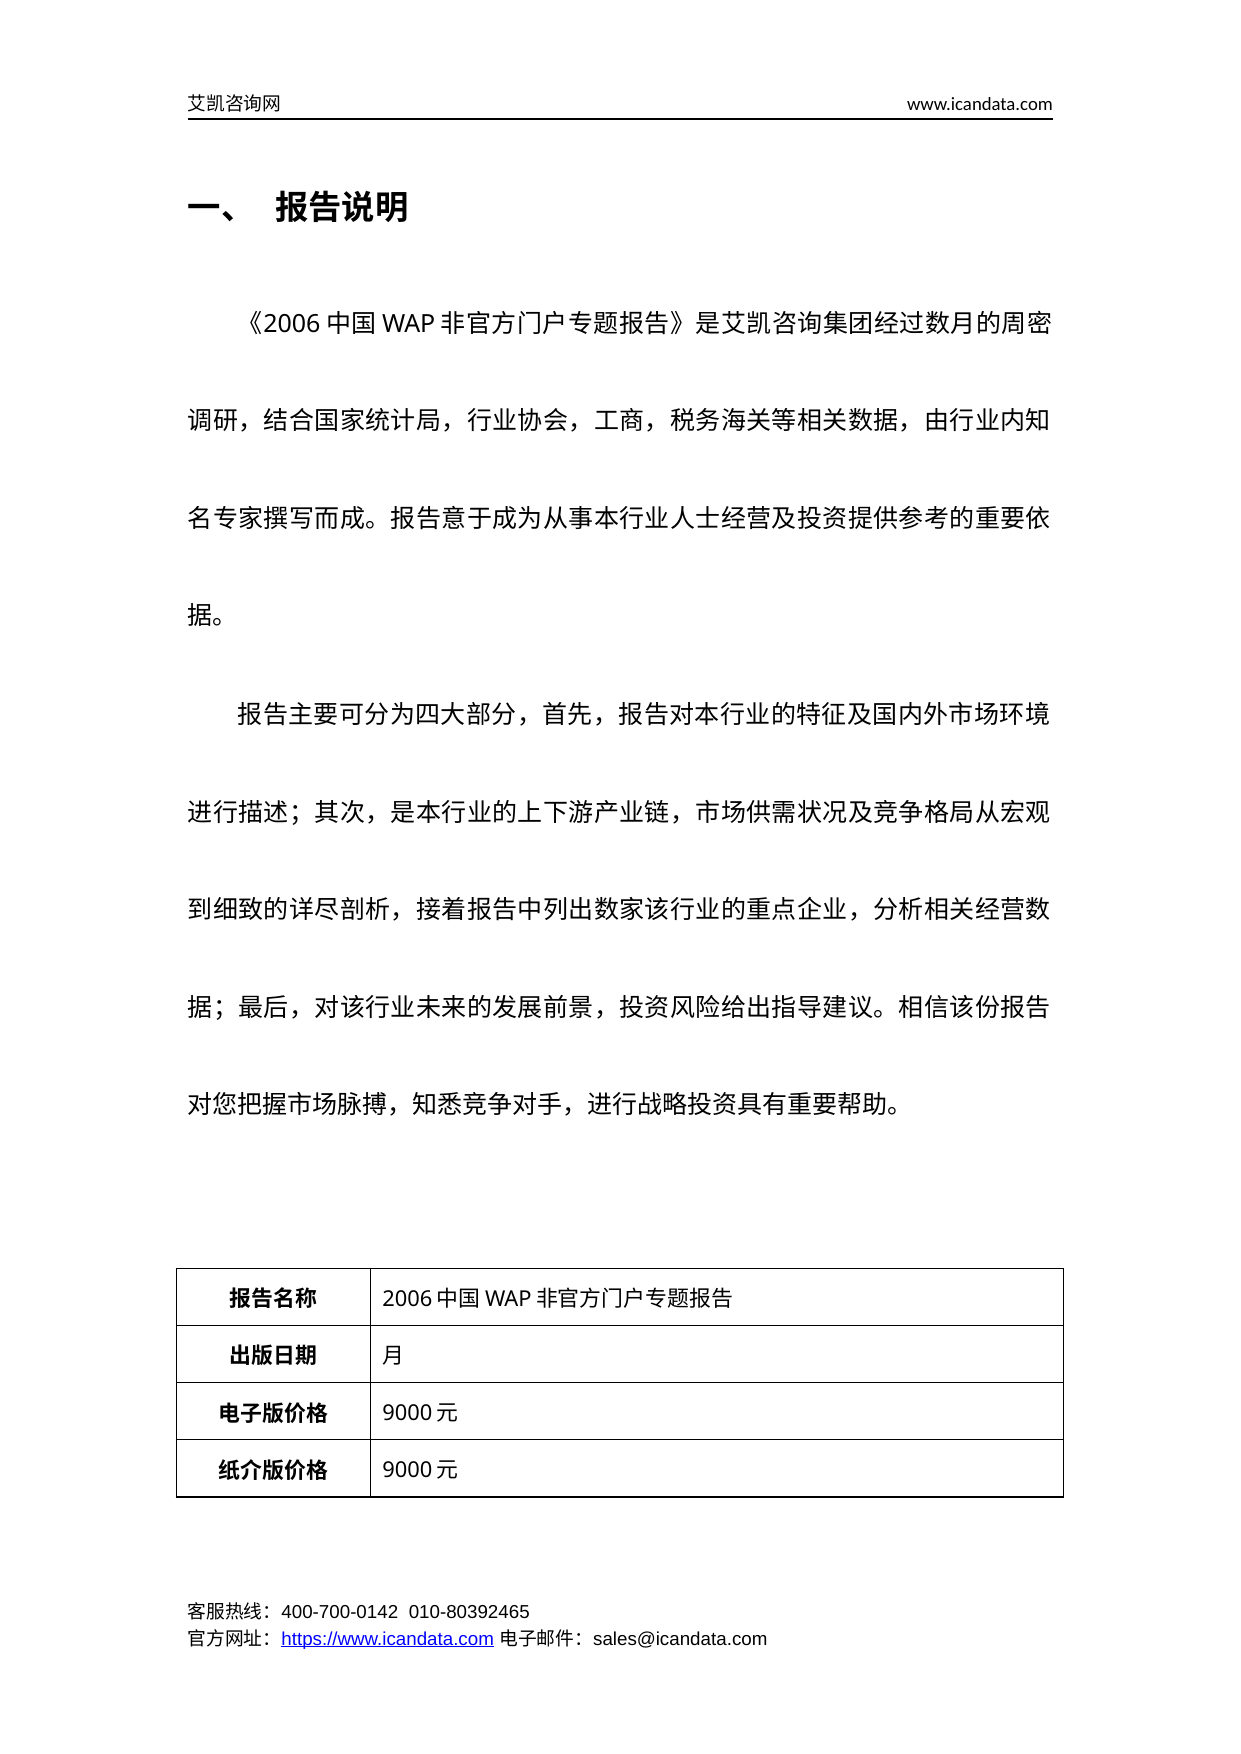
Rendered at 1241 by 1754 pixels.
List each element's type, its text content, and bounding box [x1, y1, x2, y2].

table_cell 纸介版价格 [177, 1440, 370, 1496]
table_cell 月 [371, 1326, 1063, 1382]
text 报告主要可分为四大部分，首先，报告对本行业的特征及国内外市场环境进行描述；其次，是本行业的上下游产业链，市场供需状况及竞争格局从宏观到细致的详尽剖析，接着报告中列出数家该行业的重点企业，分析相关经营数据；最后，对该行业未来的发展前景，投资风险给出指导建议。相信该份报告对您把握市场脉搏，知悉竞争对手，进行战略投资具有重要帮助。 [187, 681, 1053, 1136]
table_cell 电子版价格 [177, 1383, 370, 1439]
table_header 报告名称 [177, 1269, 370, 1325]
table_header 2006中国WAP非官方门户专题报告 [371, 1269, 1063, 1325]
table_cell 出版日期 [177, 1326, 370, 1382]
table_cell 9000元 [371, 1440, 1063, 1496]
table_cell 9000元 [371, 1383, 1063, 1439]
text 《2006中国WAP非官方门户专题报告》是艾凯咨询集团经过数月的周密调研，结合国家统计局，行业协会，工商，税务海关等相关数据，由行业内知名专家撰写而成。报告意于成为从事本行业人士经营及投资提供参考的重要依据。 [187, 289, 1053, 646]
subtitle 报告说明 [187, 172, 1053, 237]
